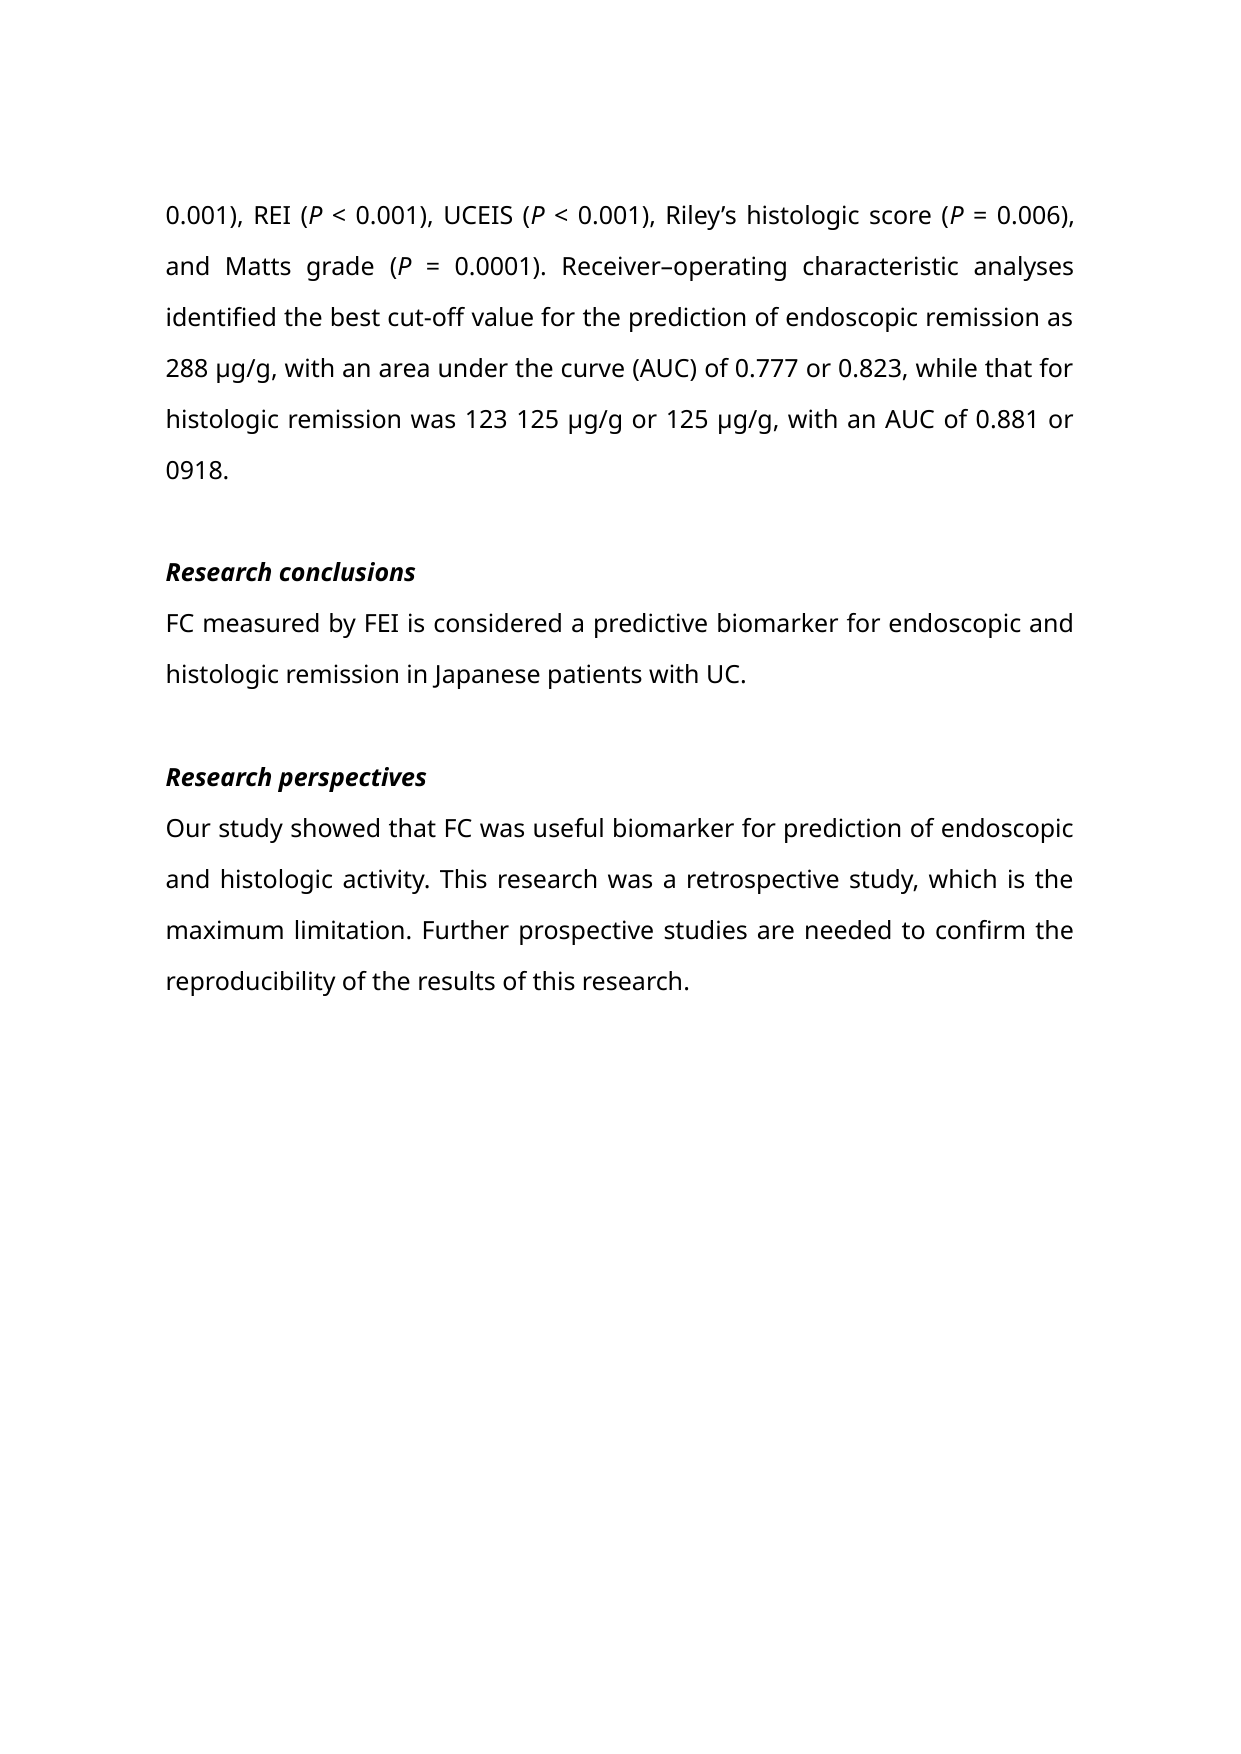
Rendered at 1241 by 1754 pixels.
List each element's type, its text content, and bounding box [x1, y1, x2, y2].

text Our study showed that FC was useful biomarker for prediction of endoscopic and histologic activity. This research was a retrospective study, which is the maximum limitation. Further prospective studies are needed to confirm the reproducibility of the results of this research. [165, 810, 1075, 997]
text Research conclusions [165, 555, 1075, 589]
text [165, 198, 1075, 487]
text Research perspectives [165, 759, 1075, 793]
text FC measured by FEI is considered a predictive biomarker for endoscopic and histologic remission in Japanese patients with UC. [165, 606, 1075, 691]
